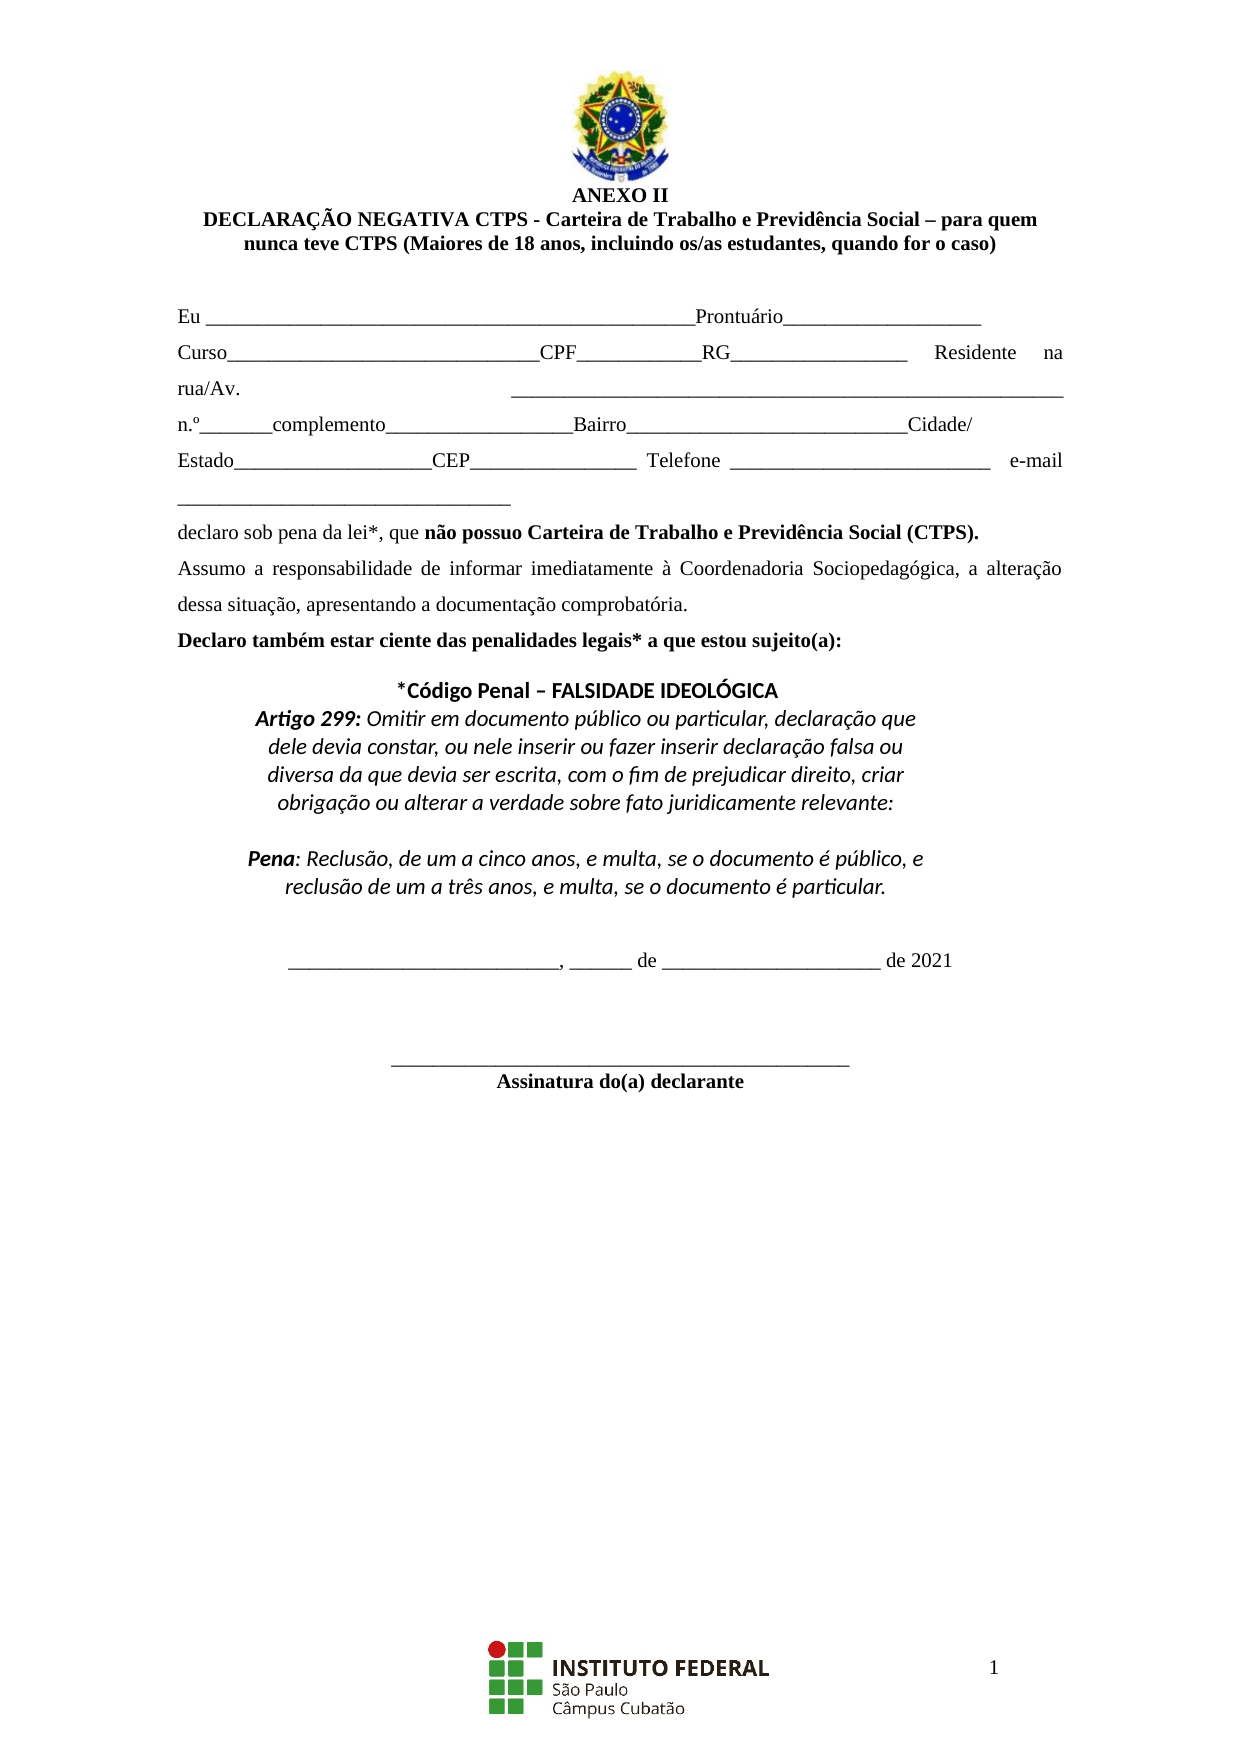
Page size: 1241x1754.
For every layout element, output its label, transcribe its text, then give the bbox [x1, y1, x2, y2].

text declaro sob pena da lei*, que não possuo Carteira de Trabalho e Previdência Social (CTPS). [177, 520, 1063, 544]
text Assinatura do(a) declarante [177, 1069, 1063, 1093]
text Pena: Reclusão, de um a cinco anos, e multa, se o documento é público, e reclusão de um a três anos, e multa, se o documento é particular. [246, 844, 928, 900]
text Curso______________________________CPF____________RG_________________ Residente na rua/Av. _____________________________________________________ n.º_______complemento__________________Bairro___________________________Cidade/Estado___________________CEP________________ Telefone _________________________ e-mail ________________________________ [177, 339, 1063, 508]
text Assumo a responsabilidade de informar imediatamente à Coordenadoria Sociopedagógica, a alteração dessa situação, apresentando a documentação comprobatória. [177, 556, 1063, 616]
text DECLARAÇÃO NEGATIVA CTPS - Carteira de Trabalho e Previdência Social – para quem nunca teve CTPS (Maiores de 18 anos, incluindo os/as estudantes, quando for o caso) [177, 207, 1063, 255]
text __________________________, ______ de _____________________ de 2021 [177, 948, 1063, 972]
picture [474, 1621, 780, 1731]
text Artigo 299: Omitir em documento público ou particular, declaração que dele devia constar, ou nele inserir ou fazer inserir declaração falsa ou diversa da que devia ser escrita, com o fim de prejudicar direito, criar obrigação ou alterar a verdade sobre fato juridicamente relevante: [246, 704, 928, 816]
text ANEXO II [177, 183, 1063, 207]
text Eu _______________________________________________Prontuário___________________ [177, 303, 1063, 328]
text *Código Penal – FALSIDADE IDEOLÓGICA [246, 676, 928, 704]
text ____________________________________________ [177, 1044, 1063, 1069]
picture [571, 70, 669, 184]
text Declaro também estar ciente das penalidades legais* a que estou sujeito(a): [177, 628, 1063, 652]
